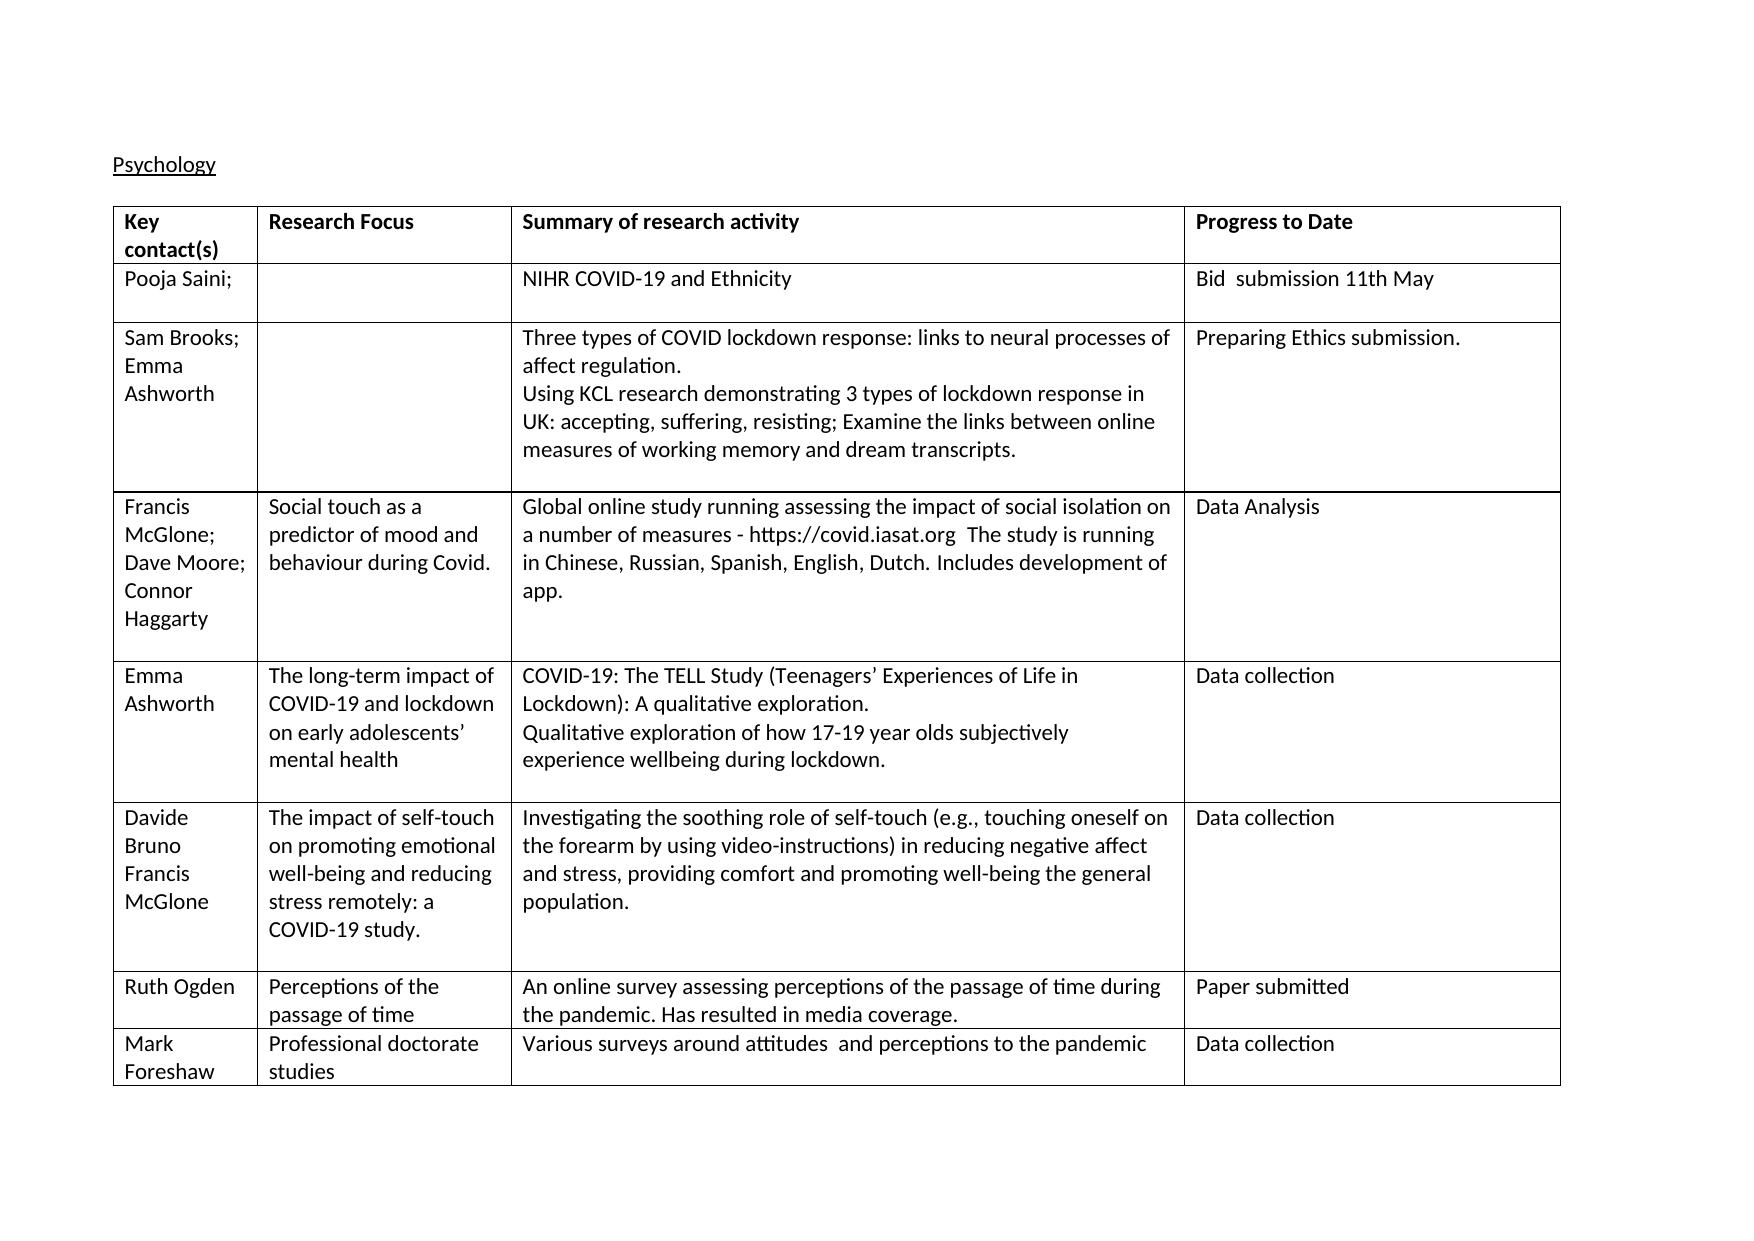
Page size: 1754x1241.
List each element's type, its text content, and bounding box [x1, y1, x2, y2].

table_cell Mark Foreshaw [114, 1029, 257, 1085]
table_cell Perceptions of the passage of time [258, 972, 511, 1028]
table_cell Various surveys around attitudes and perceptions to the pandemic [512, 1029, 1184, 1085]
table_cell Data collection [1185, 803, 1560, 971]
table_header Summary of research activity [512, 207, 1184, 263]
table_cell Ruth Ogden [114, 972, 257, 1028]
table_cell Investigating the soothing role of self-touch (e.g., touching oneself on the forearm by using video-instructions) in reducing negative affect and stress, providing comfort and promoting well-being the general population. [512, 803, 1184, 971]
table_header Progress to Date [1185, 207, 1560, 263]
table_header Key contact(s) [114, 207, 257, 263]
table_cell Professional doctorate studies [258, 1029, 511, 1085]
table_cell Preparing Ethics submission. [1185, 323, 1560, 491]
table_header Research Focus [258, 207, 511, 263]
table_cell Bid submission 11th May [1185, 264, 1560, 322]
table_cell NIHR COVID-19 and Ethnicity [512, 264, 1184, 322]
table_cell The impact of self-touch on promoting emotional well-being and reducing stress remotely: a COVID-19 study. [258, 803, 511, 971]
text Psychology [112, 150, 1641, 178]
table_cell Davide Bruno Francis McGlone [114, 803, 257, 971]
table_cell Social touch as a predictor of mood and behaviour during Covid. [258, 493, 511, 661]
table_cell Francis McGlone; Dave Moore; Connor Haggarty [114, 493, 257, 661]
table_cell Emma Ashworth [114, 662, 257, 802]
table_cell COVID-19: The TELL Study (Teenagers’ Experiences of Life in Lockdown): A qualitative exploration. Qualitative exploration of how 17-19 year olds subjectively experience wellbeing during lockdown. [512, 662, 1184, 802]
table_cell Data Analysis [1185, 493, 1560, 661]
table_cell An online survey assessing perceptions of the passage of time during the pandemic. Has resulted in media coverage. [512, 972, 1184, 1028]
table_cell Data collection [1185, 1029, 1560, 1085]
table_cell Sam Brooks; Emma Ashworth [114, 323, 257, 491]
table_cell Paper submitted [1185, 972, 1560, 1028]
table_cell Three types of COVID lockdown response: links to neural processes of affect regulation. Using KCL research demonstrating 3 types of lockdown response in UK: accepting, suffering, resisting; Examine the links between online measures of working memory and dream transcripts. [512, 323, 1184, 491]
table_cell The long-term impact of COVID-19 and lockdown on early adolescents’ mental health [258, 662, 511, 802]
table_cell [258, 323, 511, 491]
table_cell Pooja Saini; [114, 264, 257, 322]
table_cell [258, 264, 511, 322]
table_cell Data collection [1185, 662, 1560, 802]
table_cell Global online study running assessing the impact of social isolation on a number of measures - https://covid.iasat.org The study is running in Chinese, Russian, Spanish, English, Dutch. Includes development of app. [512, 493, 1184, 661]
